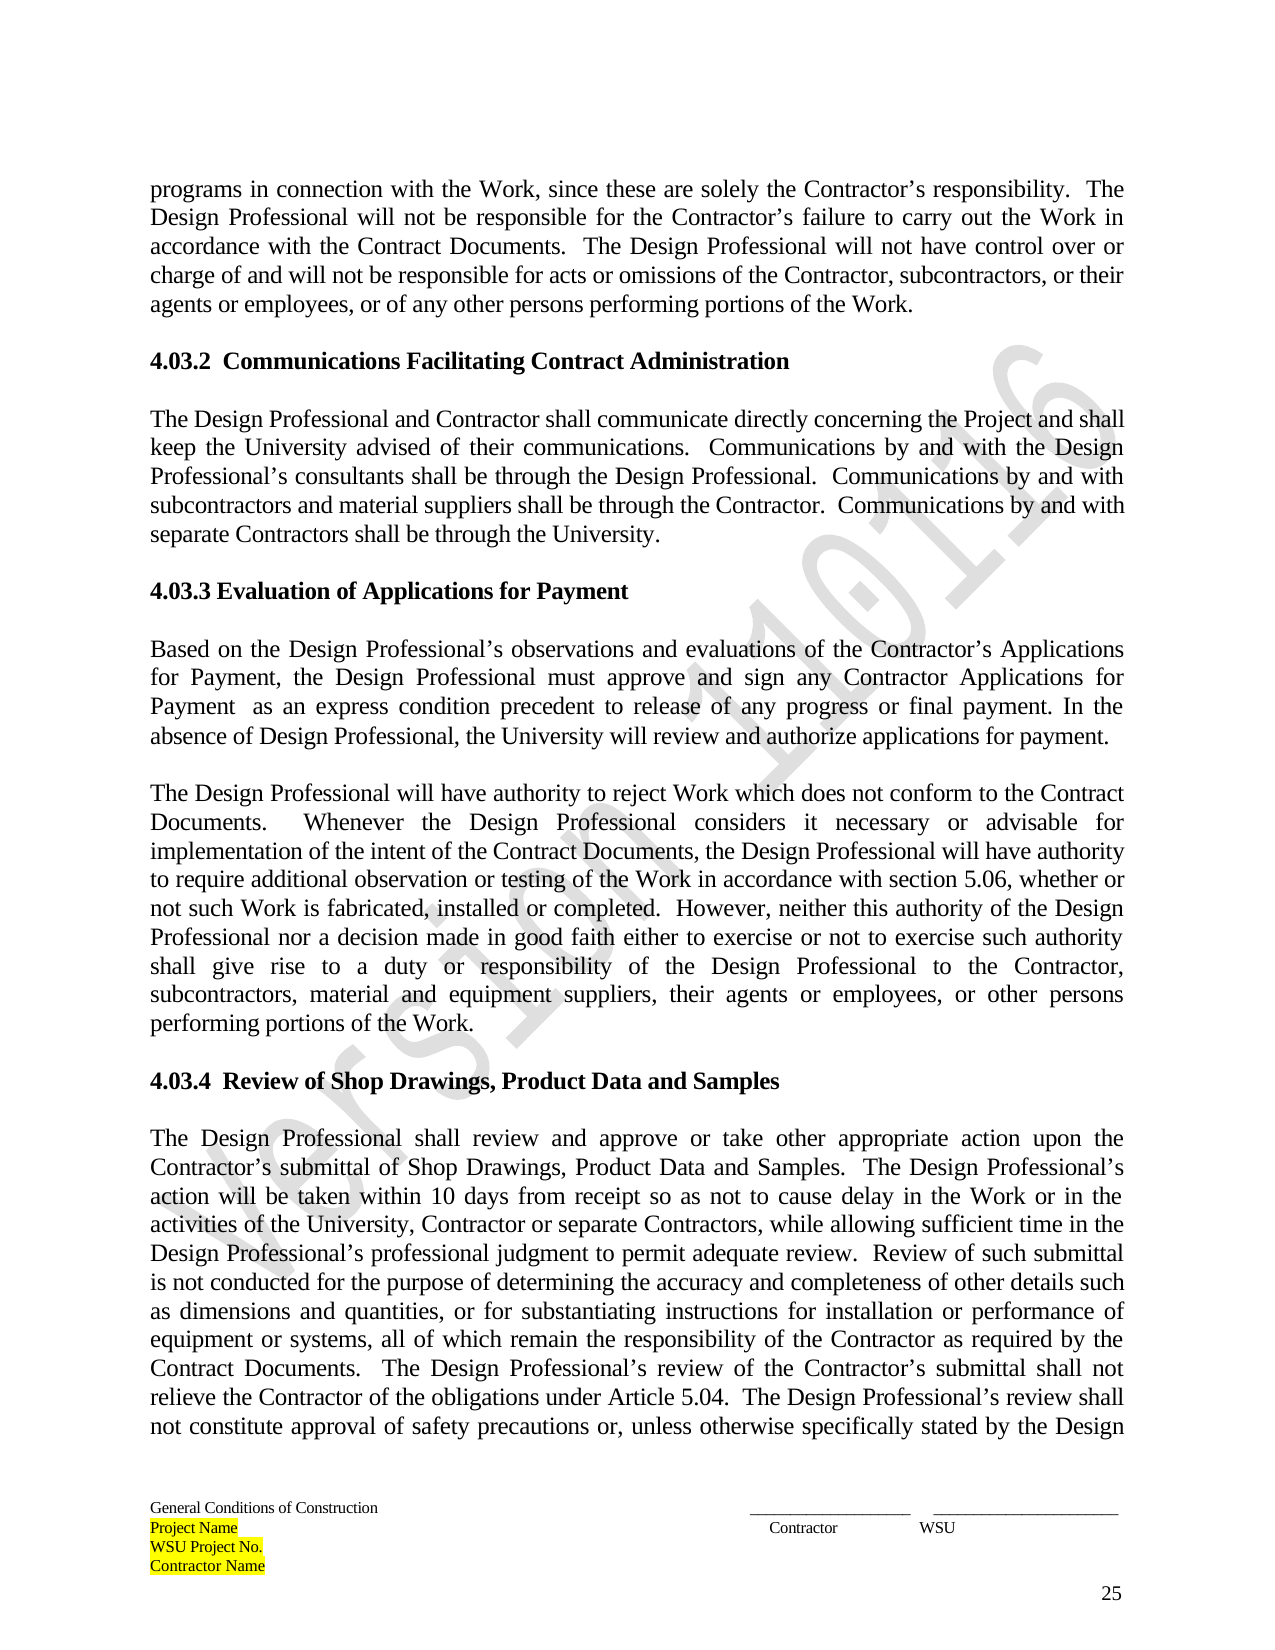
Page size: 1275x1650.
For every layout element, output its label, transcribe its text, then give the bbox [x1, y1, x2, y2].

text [150, 174, 1125, 317]
text Based on the Design Professional’s observations and evaluations of the Contractor’s Applications for Payment, the Design Professional must approve and sign any Contractor Applications for Payment as an express condition precedent to release of any progress or final payment. In the absence of Design Professional, the University will review and authorize applications for payment. [150, 634, 1125, 749]
text The Design Professional and Contractor shall communicate directly concerning the Project and shall keep the University advised of their communications. Communications by and with the Design Professional’s consultants shall be through the Design Professional. Communications by and with subcontractors and material suppliers shall be through the Contractor. Communications by and with separate Contractors shall be through the University. [150, 404, 1125, 547]
text 4.03.4 Review of Shop Drawings, Product Data and Samples [150, 1066, 1125, 1094]
text 4.03.2 Communications Facilitating Contract Administration [150, 346, 1125, 375]
text The Design Professional will have authority to reject Work which does not conform to the Contract Documents. Whenever the Design Professional considers it necessary or advisable for implementation of the intent of the Contract Documents, the Design Professional will have authority to require additional observation or testing of the Work in accordance with section 5.06, whether or not such Work is fabricated, installed or completed. However, neither this authority of the Design Professional nor a decision made in good faith either to exercise or not to exercise such authority shall give rise to a duty or responsibility of the Design Professional to the Contractor, subcontractors, material and equipment suppliers, their agents or employees, or other persons performing portions of the Work. [150, 778, 1125, 1037]
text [150, 1123, 1125, 1439]
text 4.03.3 Evaluation of Applications for Payment [150, 576, 1125, 605]
